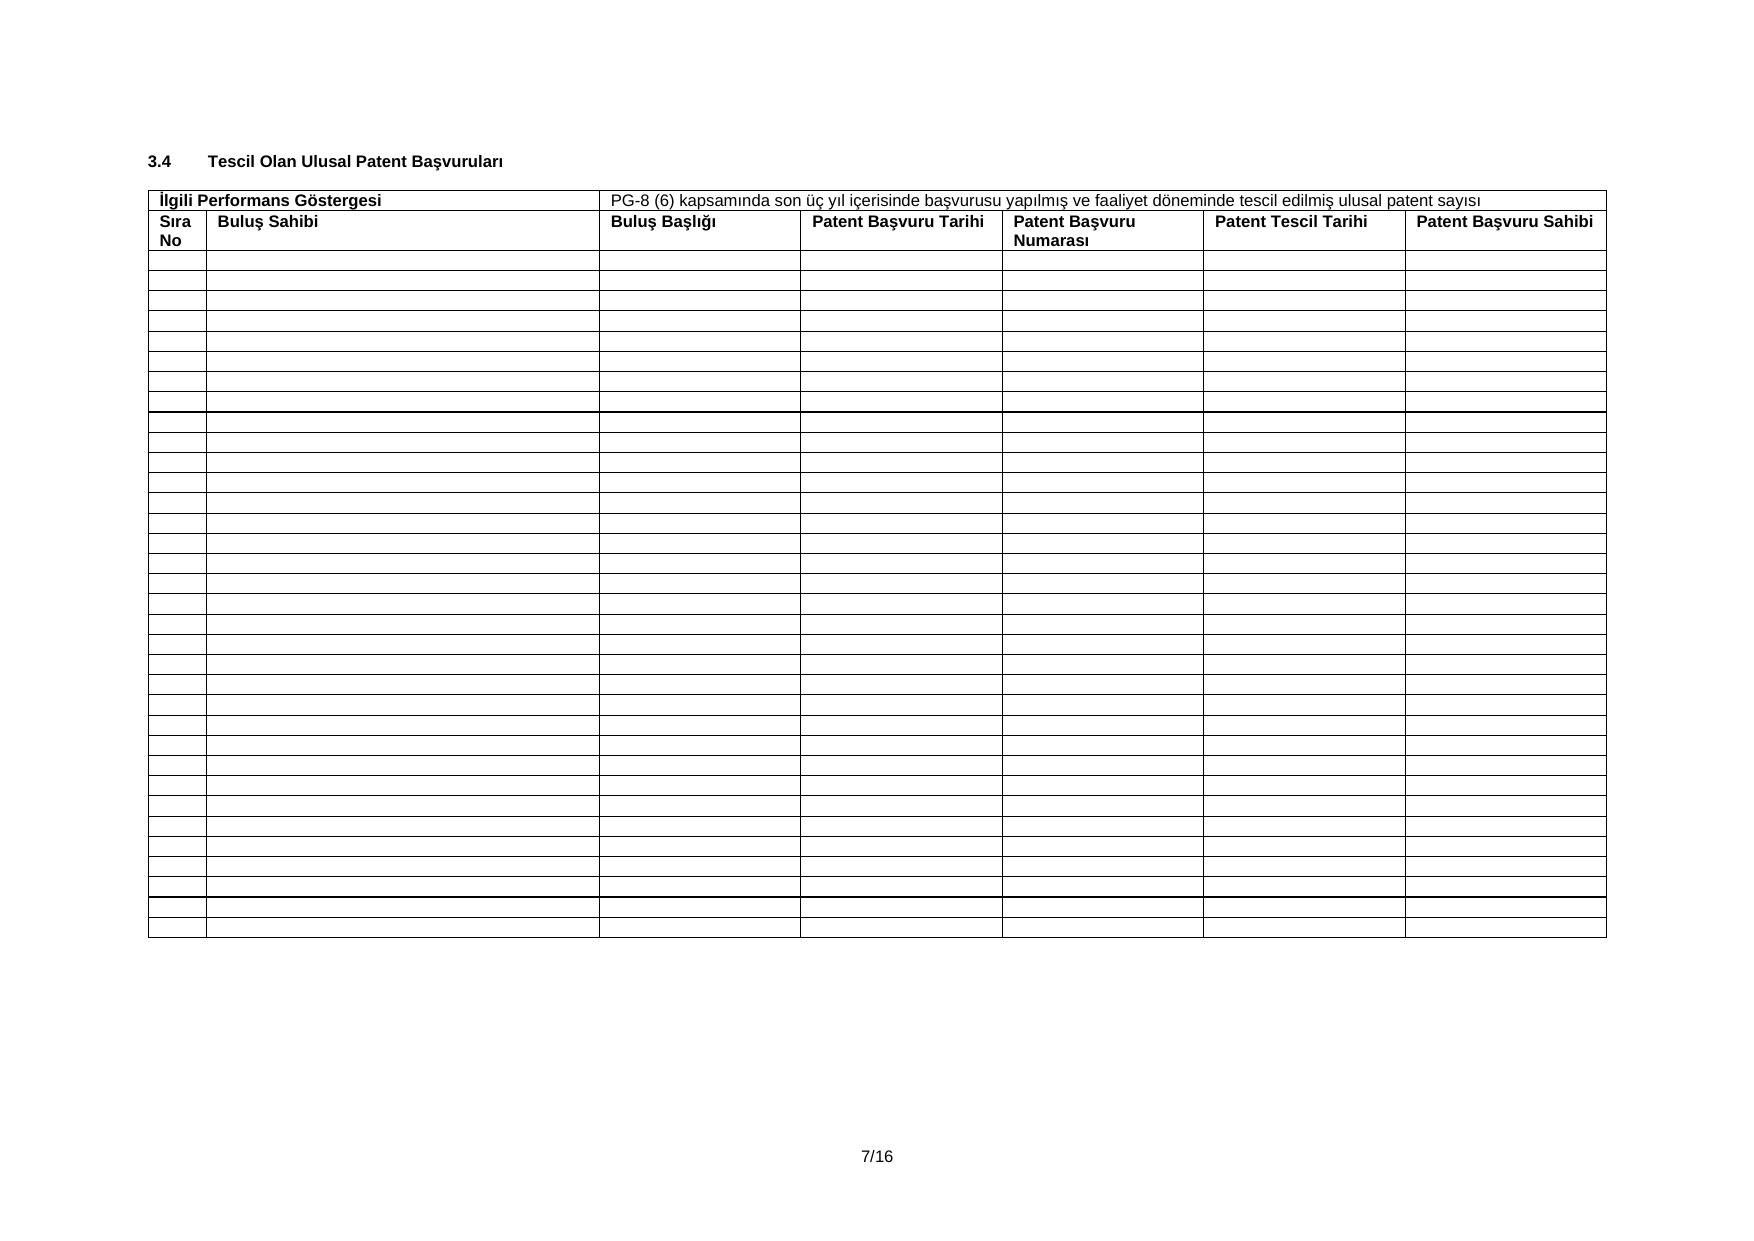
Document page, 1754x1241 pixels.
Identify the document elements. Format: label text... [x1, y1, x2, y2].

table_cell [1406, 514, 1606, 533]
table_cell [149, 756, 206, 775]
table_cell [207, 554, 599, 573]
table_cell [1003, 271, 1203, 290]
table_cell [207, 877, 599, 896]
table_cell [149, 837, 206, 856]
table_cell [207, 534, 599, 553]
table_cell [801, 392, 1002, 411]
table_cell [207, 776, 599, 795]
table_cell [1406, 756, 1606, 775]
table_cell [801, 433, 1002, 452]
table_cell [801, 372, 1002, 391]
table_cell [1003, 594, 1203, 613]
table_cell [801, 453, 1002, 472]
table_cell [149, 574, 206, 593]
table_cell [1406, 352, 1606, 371]
table_cell [600, 372, 800, 391]
table_cell [801, 655, 1002, 674]
table_cell [1204, 352, 1405, 371]
table_cell [1406, 453, 1606, 472]
table_cell [149, 514, 206, 533]
table_cell [600, 554, 800, 573]
table_cell [1003, 675, 1203, 694]
table_cell [149, 877, 206, 896]
table_cell [1003, 574, 1203, 593]
table_cell [1406, 473, 1606, 492]
table_cell [149, 898, 206, 917]
table_cell [801, 857, 1002, 876]
table_cell [801, 756, 1002, 775]
table_cell [801, 877, 1002, 896]
table_cell [801, 251, 1002, 270]
table_cell [1003, 635, 1203, 654]
table_cell [1406, 271, 1606, 290]
table_cell [600, 251, 800, 270]
table_cell [600, 271, 800, 290]
table_cell [207, 352, 599, 371]
table_cell [600, 776, 800, 795]
table_cell [801, 473, 1002, 492]
table_cell [1204, 251, 1405, 270]
table_cell [600, 898, 800, 917]
table_cell [149, 817, 206, 836]
table_cell [149, 433, 206, 452]
table_cell [1406, 311, 1606, 331]
table_cell [149, 655, 206, 674]
table_cell [207, 898, 599, 917]
table_cell [1204, 898, 1405, 917]
table_cell [1406, 796, 1606, 816]
table_cell [207, 615, 599, 634]
table_cell Buluş Sahibi [207, 211, 599, 250]
table_cell [207, 716, 599, 735]
table_cell [1406, 695, 1606, 714]
table_cell [801, 837, 1002, 856]
table_cell [1406, 635, 1606, 654]
table_cell [801, 514, 1002, 533]
table_cell [1406, 877, 1606, 896]
table_cell [600, 514, 800, 533]
table_cell [600, 392, 800, 411]
table_cell [1204, 493, 1405, 512]
table_cell [1406, 736, 1606, 755]
table_cell [149, 493, 206, 512]
table_cell [1204, 372, 1405, 391]
table_cell [801, 615, 1002, 634]
table_cell [801, 817, 1002, 836]
table_cell [1003, 413, 1203, 432]
table_cell [1406, 918, 1606, 937]
table_cell [600, 615, 800, 634]
table_cell [1406, 594, 1606, 613]
table_cell [1204, 534, 1405, 553]
table_cell [1204, 271, 1405, 290]
table_cell [149, 554, 206, 573]
table_cell [207, 392, 599, 411]
table_cell [1406, 574, 1606, 593]
table_cell [1406, 655, 1606, 674]
table_cell [1406, 716, 1606, 735]
table_cell [149, 594, 206, 613]
table_cell [207, 675, 599, 694]
table_cell [1204, 433, 1405, 452]
table_cell [1003, 534, 1203, 553]
table_cell [1003, 877, 1203, 896]
table_cell [149, 615, 206, 634]
table_cell [1204, 473, 1405, 492]
table_cell [801, 291, 1002, 310]
table_cell [1204, 918, 1405, 937]
table_cell [801, 554, 1002, 573]
table_cell Buluş Başlığı [600, 211, 800, 250]
table_cell [1204, 332, 1405, 351]
table_cell [207, 655, 599, 674]
table_cell [149, 635, 206, 654]
table_cell [1003, 796, 1203, 816]
table_cell [1204, 574, 1405, 593]
table_cell [1003, 756, 1203, 775]
table_cell [801, 635, 1002, 654]
table_cell [1204, 615, 1405, 634]
table_cell [801, 271, 1002, 290]
table_cell [1204, 716, 1405, 735]
table_cell [600, 837, 800, 856]
table_cell [600, 534, 800, 553]
table_cell [149, 311, 206, 331]
table_cell [1406, 291, 1606, 310]
table_cell [1204, 736, 1405, 755]
table_cell [600, 716, 800, 735]
table_cell [600, 473, 800, 492]
table_cell [207, 594, 599, 613]
table_cell [149, 291, 206, 310]
table_cell [1003, 918, 1203, 937]
table_cell [600, 311, 800, 331]
table_cell [1003, 514, 1203, 533]
table_cell [801, 675, 1002, 694]
table_cell [1003, 776, 1203, 795]
table_cell [1003, 655, 1203, 674]
table_cell [207, 514, 599, 533]
table_cell [1003, 554, 1203, 573]
table_cell [1003, 392, 1203, 411]
table_cell [1406, 554, 1606, 573]
table_cell [1003, 433, 1203, 452]
table_cell [149, 453, 206, 472]
table_cell [207, 251, 599, 270]
table_header PG-8 (6) kapsamında son üç yıl içerisinde başvurusu yapılmış ve faaliyet döneminde tescil edilmiş ulusal patent sayısı [600, 191, 1606, 210]
table_cell [600, 352, 800, 371]
table_cell [149, 776, 206, 795]
table_cell [1406, 898, 1606, 917]
table_cell [1003, 615, 1203, 634]
table_cell [1204, 594, 1405, 613]
table_cell [1003, 372, 1203, 391]
table_cell Patent Başvuru Sahibi [1406, 211, 1606, 250]
table_cell [149, 796, 206, 816]
table_cell [1204, 776, 1405, 795]
table_cell Patent Başvuru Numarası [1003, 211, 1203, 250]
table_cell [1406, 251, 1606, 270]
table_cell [1204, 554, 1405, 573]
table_cell [801, 776, 1002, 795]
table_cell [801, 594, 1002, 613]
table_cell [149, 352, 206, 371]
table_cell [801, 796, 1002, 816]
table_cell [1204, 413, 1405, 432]
table_cell [149, 251, 206, 270]
table_cell [207, 271, 599, 290]
table_cell [207, 635, 599, 654]
table_cell [1204, 392, 1405, 411]
table_cell [1406, 615, 1606, 634]
table_cell [1003, 453, 1203, 472]
table_cell [1204, 837, 1405, 856]
subtitle Tescil Olan Ulusal Patent Başvuruları [148, 152, 1606, 171]
table_cell [1003, 311, 1203, 331]
table_cell [801, 918, 1002, 937]
table_cell [149, 675, 206, 694]
table_cell [149, 716, 206, 735]
table_cell [1204, 675, 1405, 694]
table_cell Patent Tescil Tarihi [1204, 211, 1405, 250]
table_cell [1003, 716, 1203, 735]
table_cell [600, 796, 800, 816]
table_cell [207, 473, 599, 492]
table_cell [1406, 837, 1606, 856]
table_cell [149, 695, 206, 714]
table_cell [600, 695, 800, 714]
table_cell [207, 695, 599, 714]
table_cell [600, 817, 800, 836]
table_cell [600, 877, 800, 896]
table_cell [207, 857, 599, 876]
table_cell [207, 796, 599, 816]
table_cell [801, 413, 1002, 432]
table_cell [207, 574, 599, 593]
table_cell [1003, 251, 1203, 270]
table_cell [207, 413, 599, 432]
table_cell [600, 332, 800, 351]
table_cell [1204, 655, 1405, 674]
table_cell [600, 756, 800, 775]
table_cell [801, 311, 1002, 331]
table_cell [149, 271, 206, 290]
table_cell Patent Başvuru Tarihi [801, 211, 1002, 250]
table_cell [207, 756, 599, 775]
table_cell [1003, 736, 1203, 755]
table_cell [207, 493, 599, 512]
table_cell [600, 918, 800, 937]
table_cell [600, 493, 800, 512]
table_cell [600, 857, 800, 876]
table_cell [801, 534, 1002, 553]
table_cell [1003, 817, 1203, 836]
table_cell [207, 311, 599, 331]
table_cell [1003, 857, 1203, 876]
table_cell [1406, 433, 1606, 452]
table_cell [1003, 291, 1203, 310]
table_cell [600, 453, 800, 472]
table_cell [801, 493, 1002, 512]
table_cell [207, 332, 599, 351]
table_cell [600, 291, 800, 310]
table_cell [801, 736, 1002, 755]
table_cell [1406, 534, 1606, 553]
table_cell [1406, 392, 1606, 411]
table_cell [149, 392, 206, 411]
table_cell [801, 716, 1002, 735]
table_cell [1204, 796, 1405, 816]
table_cell [1406, 413, 1606, 432]
table_cell [1003, 352, 1203, 371]
table_cell [1204, 817, 1405, 836]
table_header İlgili Performans Göstergesi [149, 191, 599, 210]
table_cell [207, 433, 599, 452]
table_cell [1406, 332, 1606, 351]
table_cell [1003, 332, 1203, 351]
table_cell [149, 332, 206, 351]
table_cell [1204, 695, 1405, 714]
table_cell [1003, 473, 1203, 492]
table_cell [1406, 857, 1606, 876]
table_cell [801, 695, 1002, 714]
table_cell [149, 857, 206, 876]
table_cell [600, 594, 800, 613]
table_cell [207, 453, 599, 472]
table_cell [1003, 898, 1203, 917]
table_cell [1204, 635, 1405, 654]
table_cell [1204, 311, 1405, 331]
table_cell [1204, 877, 1405, 896]
table_cell [801, 574, 1002, 593]
table_cell [149, 534, 206, 553]
table_cell [1204, 756, 1405, 775]
table_cell [149, 473, 206, 492]
table_cell [1204, 453, 1405, 472]
table_cell [149, 918, 206, 937]
table_cell [1406, 493, 1606, 512]
table_cell [600, 675, 800, 694]
table_cell [1406, 675, 1606, 694]
table_cell [600, 736, 800, 755]
table_cell [1003, 695, 1203, 714]
table_cell [207, 291, 599, 310]
table_cell [207, 837, 599, 856]
table_cell [1406, 776, 1606, 795]
table_cell [600, 433, 800, 452]
table_cell [1003, 837, 1203, 856]
table_cell [207, 918, 599, 937]
table_cell [1204, 291, 1405, 310]
table_cell [600, 635, 800, 654]
table_cell [801, 898, 1002, 917]
table_cell [600, 574, 800, 593]
table_cell [801, 352, 1002, 371]
table_cell [149, 736, 206, 755]
table_cell Sıra No [149, 211, 206, 250]
table_cell [1406, 372, 1606, 391]
table_cell [207, 736, 599, 755]
table_cell [207, 817, 599, 836]
table_cell [1204, 857, 1405, 876]
table_cell [149, 372, 206, 391]
table_cell [1003, 493, 1203, 512]
table_cell [1204, 514, 1405, 533]
table_cell [1406, 817, 1606, 836]
table_cell [600, 413, 800, 432]
table_cell [801, 332, 1002, 351]
table_cell [207, 372, 599, 391]
table_cell [149, 413, 206, 432]
table_cell [600, 655, 800, 674]
